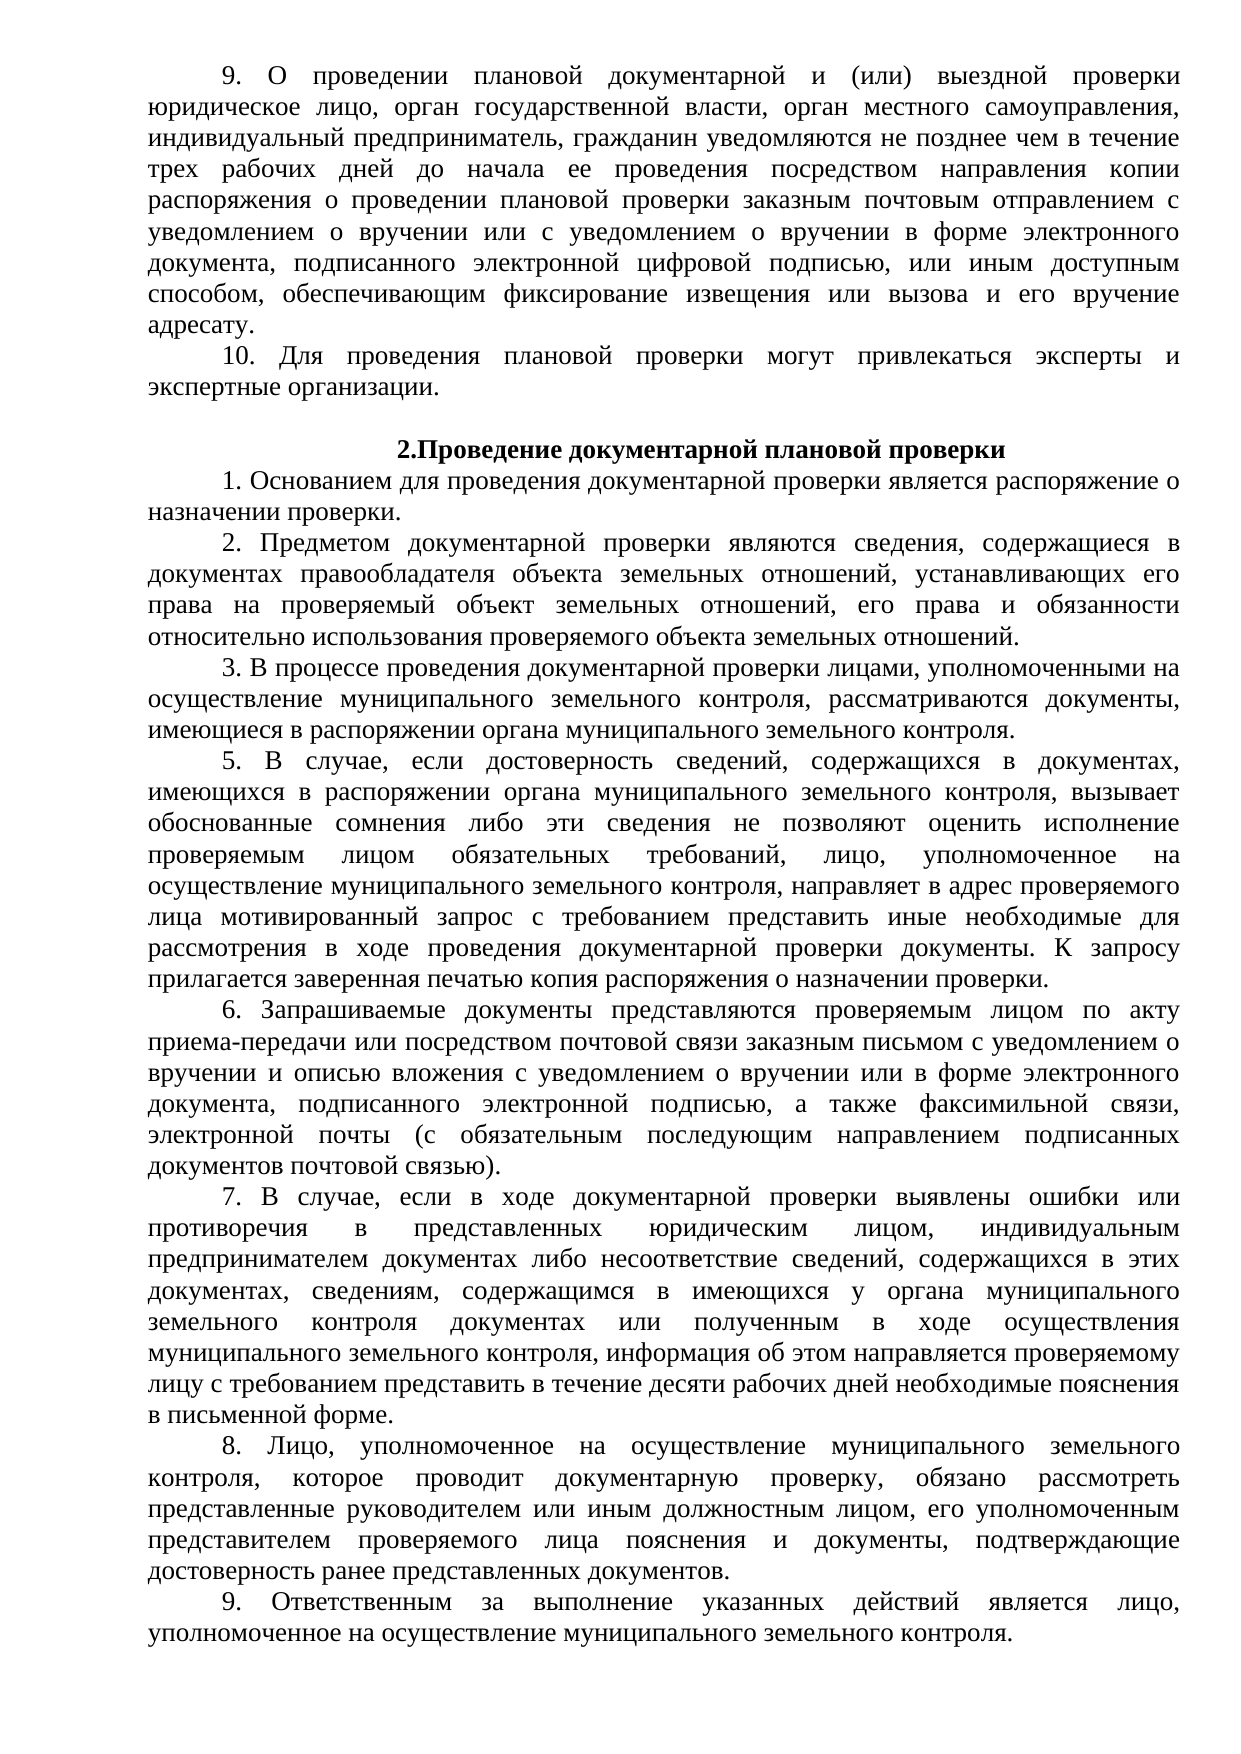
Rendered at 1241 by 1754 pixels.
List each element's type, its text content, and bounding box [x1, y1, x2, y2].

text 3. В процессе проведения документарной проверки лицами, уполномоченными на осуществление муниципального земельного контроля, рассматриваются документы, имеющиеся в распоряжении органа муниципального земельного контроля. [148, 651, 1181, 744]
text 8. Лицо, уполномоченное на осуществление муниципального земельного контроля, которое проводит документарную проверку, обязано рассмотреть представленные руководителем или иным должностным лицом, его уполномоченным представителем проверяемого лица пояснения и документы, подтверждающие достоверность ранее представленных документов. [148, 1429, 1181, 1585]
text 6. Запрашиваемые документы представляются проверяемым лицом по акту приема-передачи или посредством почтовой связи заказным письмом с уведомлением о вручении и описью вложения с уведомлением о вручении или в форме электронного документа, подписанного электронной подписью, а также факсимильной связи, электронной почты (с обязательным последующим направлением подписанных документов почтовой связью). [148, 993, 1181, 1180]
text 2. Предметом документарной проверки являются сведения, содержащиеся в документах правообладателя объекта земельных отношений, устанавливающих его права на проверяемый объект земельных отношений, его права и обязанности относительно использования проверяемого объекта земельных отношений. [148, 526, 1181, 651]
text 9. О проведении плановой документарной и (или) выездной проверки юридическое лицо, орган государственной власти, орган местного самоуправления, индивидуальный предприниматель, гражданин уведомляются не позднее чем в течение трех рабочих дней до начала ее проведения посредством направления копии распоряжения о проведении плановой проверки заказным почтовым отправлением с уведомлением о вручении или с уведомлением о вручении в форме электронного документа, подписанного электронной цифровой подписью, или иным доступным способом, обеспечивающим фиксирование извещения или вызова и его вручение адресату. [148, 59, 1181, 339]
text 2.Проведение документарной плановой проверки [148, 433, 1181, 464]
text 5. В случае, если достоверность сведений, содержащихся в документах, имеющихся в распоряжении органа муниципального земельного контроля, вызывает обоснованные сомнения либо эти сведения не позволяют оценить исполнение проверяемым лицом обязательных требований, лицо, уполномоченное на осуществление муниципального земельного контроля, направляет в адрес проверяемого лица мотивированный запрос с требованием представить иные необходимые для рассмотрения в ходе проведения документарной проверки документы. К запросу прилагается заверенная печатью копия распоряжения о назначении проверки. [148, 744, 1181, 993]
text 10. Для проведения плановой проверки могут привлекаться эксперты и экспертные организации. [148, 339, 1181, 402]
text 1. Основанием для проведения документарной проверки является распоряжение о назначении проверки. [148, 464, 1181, 526]
text 7. В случае, если в ходе документарной проверки выявлены ошибки или противоречия в представленных юридическим лицом, индивидуальным предпринимателем документах либо несоответствие сведений, содержащихся в этих документах, сведениям, содержащимся в имеющихся у органа муниципального земельного контроля документах или полученным в ходе осуществления муниципального земельного контроля, информация об этом направляется проверяемому лицу с требованием представить в течение десяти рабочих дней необходимые пояснения в письменной форме. [148, 1180, 1181, 1429]
text 9. Ответственным за выполнение указанных действий является лицо, уполномоченное на осуществление муниципального земельного контроля. [148, 1585, 1181, 1647]
